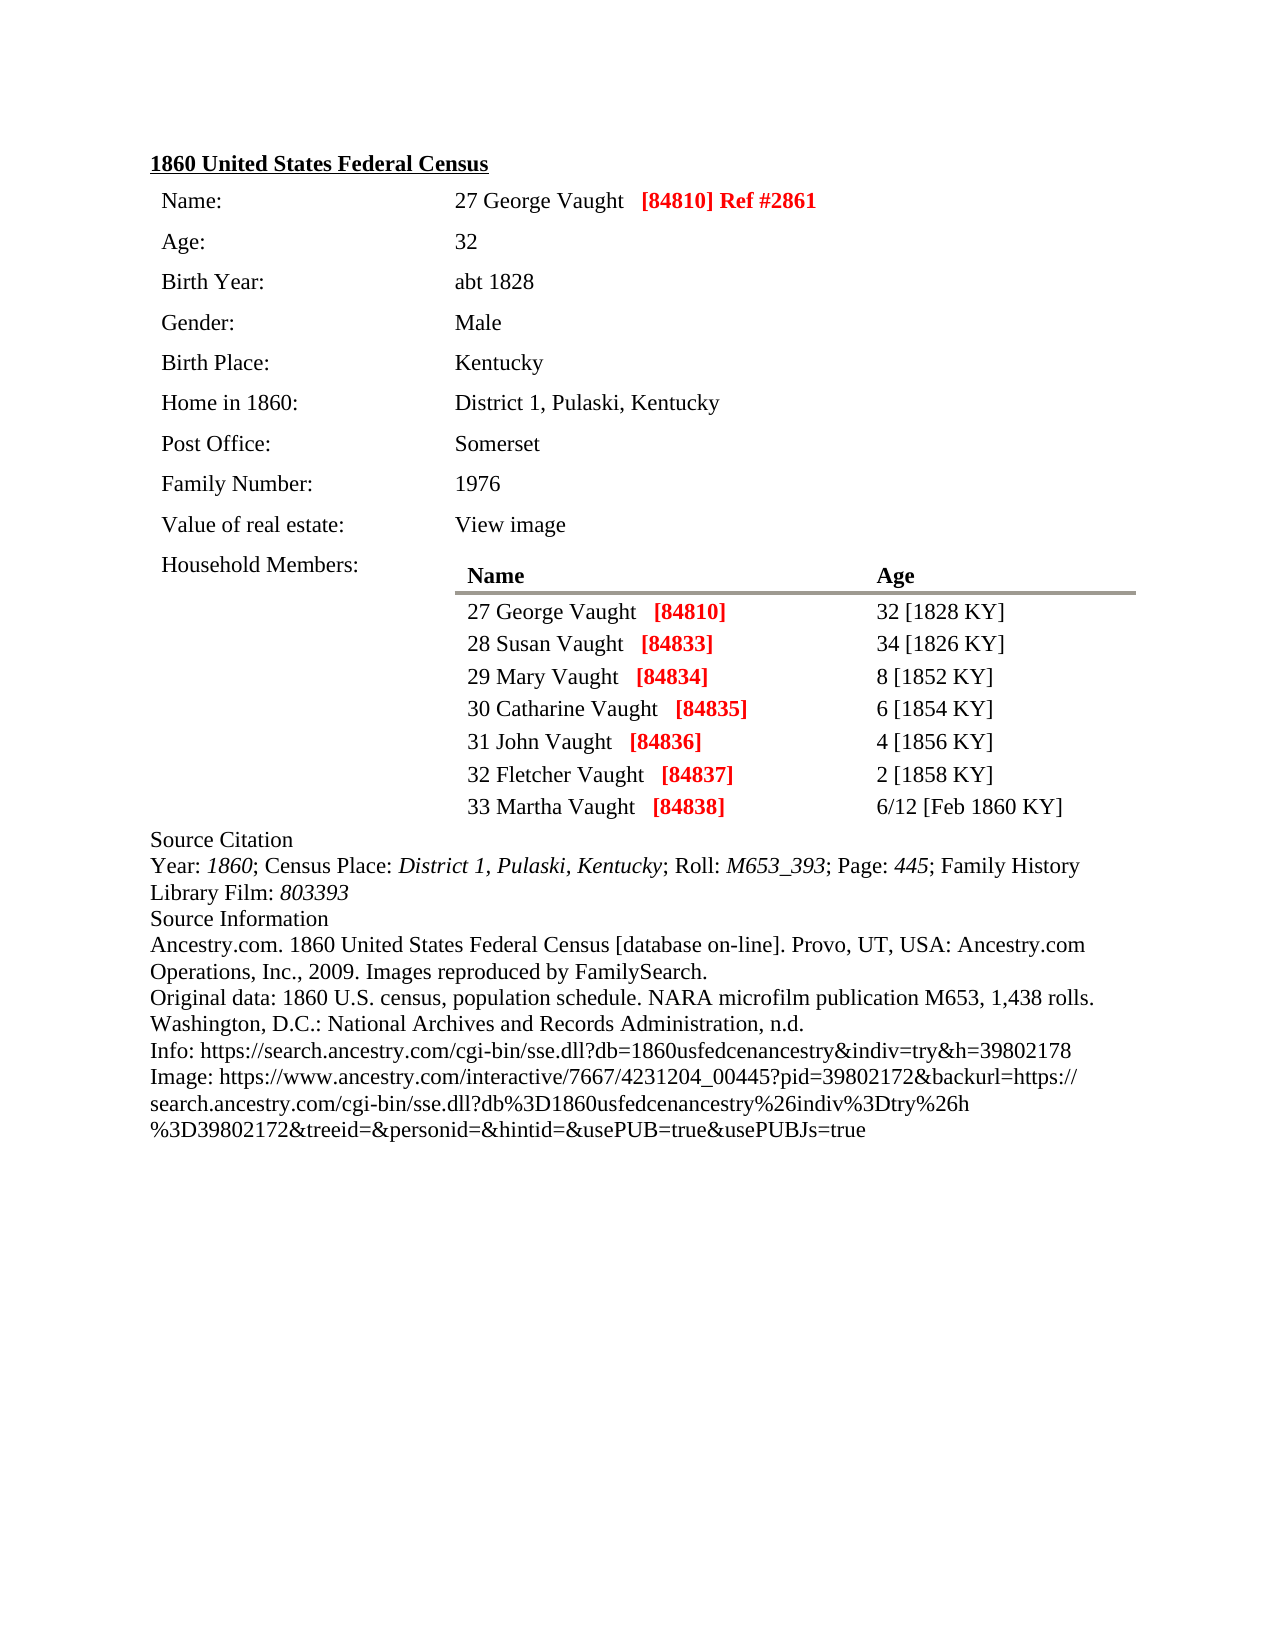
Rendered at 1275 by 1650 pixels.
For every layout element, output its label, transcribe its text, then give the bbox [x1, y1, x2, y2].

table_cell Home in 1860: [149, 379, 442, 419]
table_header Name: [149, 176, 442, 217]
table_cell [442, 540, 1155, 826]
table_cell District 1, Pulaski, Kentucky [442, 379, 1155, 419]
table_cell Birth Place: [149, 338, 442, 378]
table_cell Value of real estate: [149, 500, 442, 540]
table_cell Kentucky [442, 338, 1155, 378]
table_cell Gender: [149, 298, 442, 338]
table_cell View image [442, 500, 1155, 540]
table_cell Family Number: [149, 459, 442, 500]
table_cell 1976 [442, 459, 1155, 500]
text Original data: 1860 U.S. census, population schedule. NARA microfilm publication M653, 1,438 rolls. Washington, D.C.: National Archives and Records Administration, n.d. [150, 984, 1125, 1037]
text Image: https://www.ancestry.com/interactive/7667/4231204_00445?pid=39802172&backurl=https://search.ancestry.com/cgi-bin/sse.dll?db%3D1860usfedcenancestry%26indiv%3Dtry%26h%3D39802172&treeid=&personid=&hintid=&usePUB=true&usePUBJs=true [150, 1063, 1125, 1142]
text Source Citation [150, 826, 1125, 852]
table_cell Birth Year: [149, 257, 442, 298]
text Info: https://search.ancestry.com/cgi-bin/sse.dll?db=1860usfedcenancestry&indiv=try&h=39802178 [150, 1037, 1125, 1063]
table_cell abt 1828 [442, 257, 1155, 298]
table_cell Age: [149, 217, 442, 257]
text Ancestry.com. 1860 United States Federal Census [database on-line]. Provo, UT, USA: Ancestry.com Operations, Inc., 2009. Images reproduced by FamilySearch. [150, 931, 1125, 984]
text 1860 United States Federal Census [150, 150, 1125, 176]
table_cell Post Office: [149, 419, 442, 459]
table_cell 32 [442, 217, 1155, 257]
text Year: 1860; Census Place: District 1, Pulaski, Kentucky; Roll: M653_393; Page: 445; Family History Library Film: 803393 [150, 852, 1125, 905]
table_cell Somerset [442, 419, 1155, 459]
table_cell Male [442, 298, 1155, 338]
text Source Information [150, 905, 1125, 931]
table_cell Household Members: [149, 540, 442, 826]
table_header 27 George Vaught [84810] Ref #2861 [442, 176, 1155, 217]
